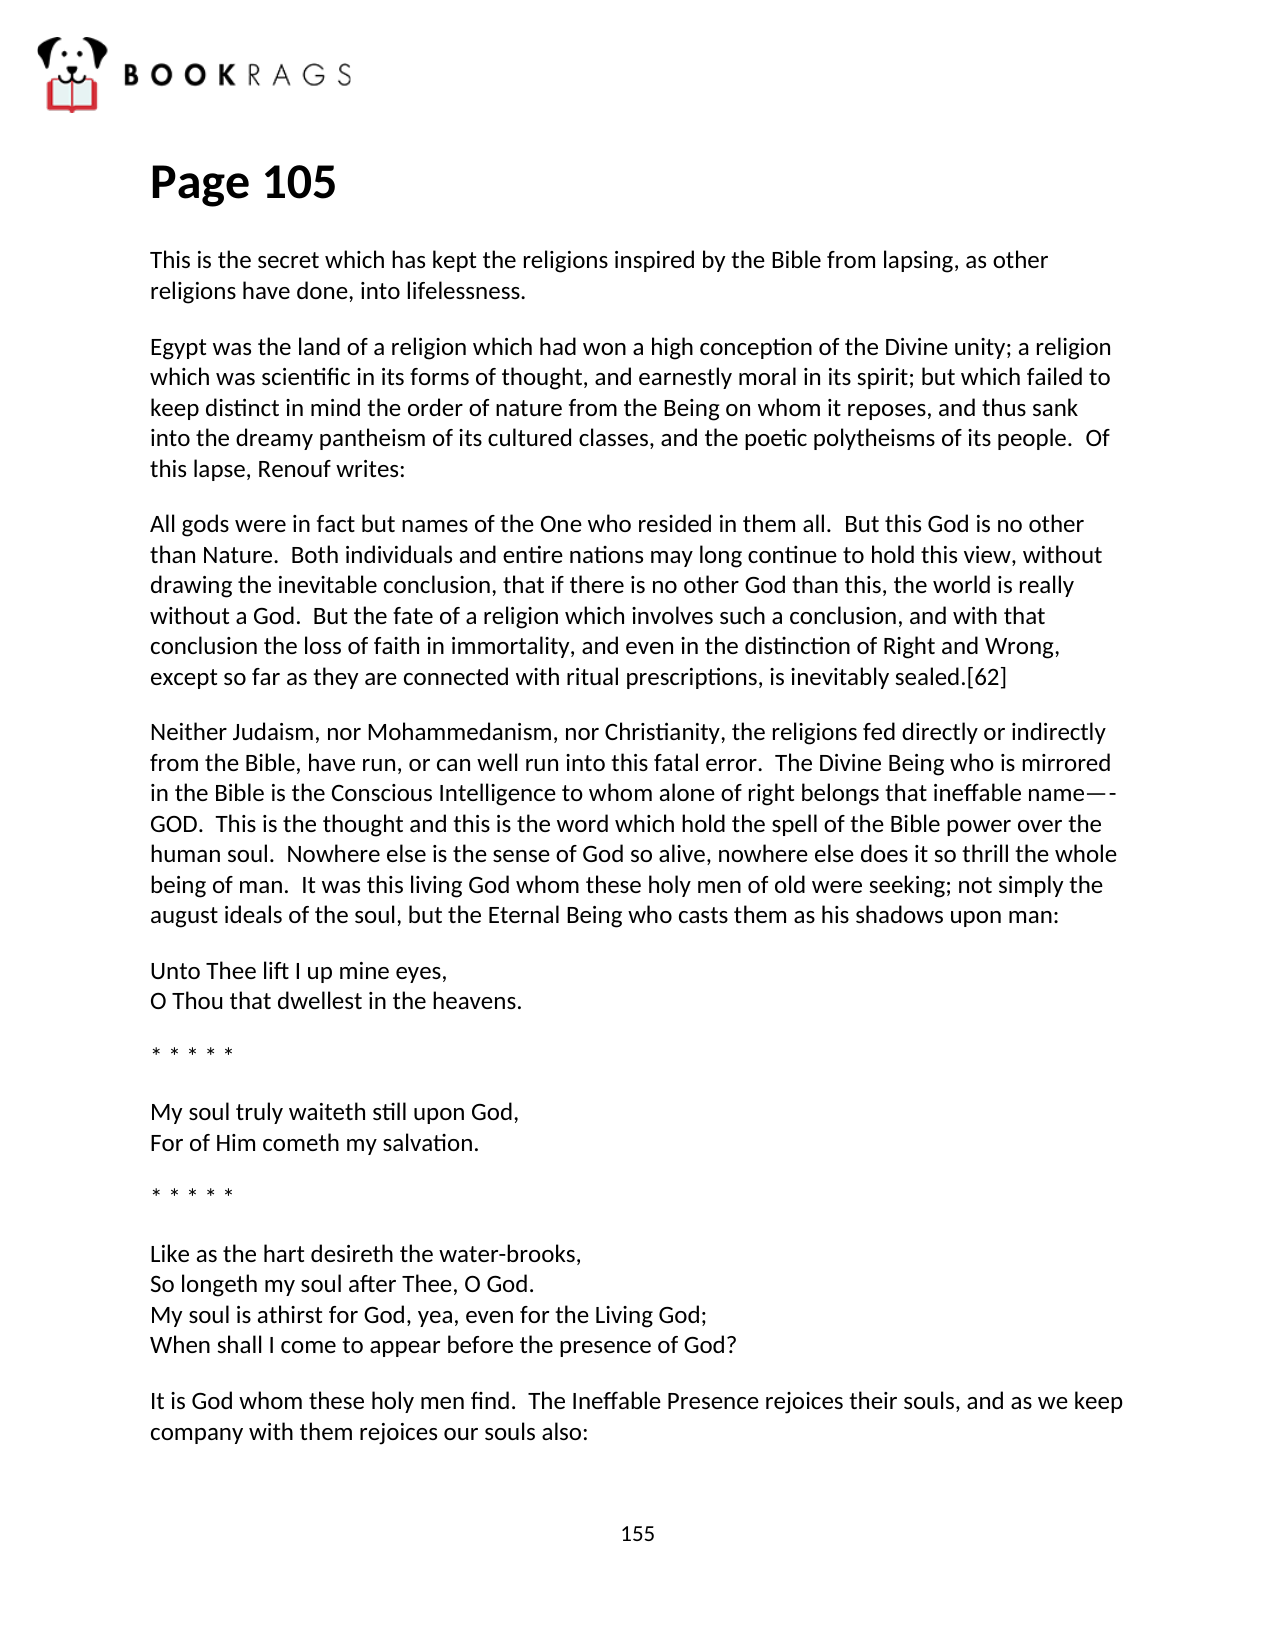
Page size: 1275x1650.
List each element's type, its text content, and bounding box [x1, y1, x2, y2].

text Page 105 [150, 150, 1125, 211]
text This is the secret which has kept the religions inspired by the Bible from lapsing, as other religions have done, into lifelessness. [150, 244, 1125, 306]
text All gods were in fact but names of the One who resided in them all. But this God is no other than Nature. Both individuals and entire nations may long continue to hold this view, without drawing the inevitable conclusion, that if there is no other God than this, the world is really without a God. But the fate of a religion which involves such a conclusion, and with that conclusion the loss of faith in immortality, and even in the distinction of Right and Wrong, except so far as they are connected with ritual prescriptions, is inevitably sealed.[62] [150, 508, 1125, 691]
text * * * * * [150, 1183, 1125, 1213]
text Neither Judaism, nor Mohammedanism, nor Christianity, the religions fed directly or indirectly from the Bible, have run, or can well run into this fatal error. The Divine Being who is mirrored in the Bible is the Conscious Intelligence to whom alone of right belongs that ineffable name—­GOD. This is the thought and this is the word which hold the spell of the Bible power over the human soul. Nowhere else is the sense of God so alive, nowhere else does it so thrill the whole being of man. It was this living God whom these holy men of old were seeking; not simply the august ideals of the soul, but the Eternal Being who casts them as his shadows upon man: [150, 716, 1125, 930]
text Like as the hart desireth the water-brooks, So longeth my soul after Thee, O God. My soul is athirst for God, yea, even for the Living God; When shall I come to appear before the presence of God? [150, 1238, 1125, 1360]
picture [37, 37, 351, 113]
text * * * * * [150, 1041, 1125, 1072]
text My soul truly waiteth still upon God, For of Him cometh my salvation. [150, 1097, 1125, 1158]
text Egypt was the land of a religion which had won a high conception of the Divine unity; a religion which was scientific in its forms of thought, and earnestly moral in its spirit; but which failed to keep distinct in mind the order of nature from the Being on whom it reposes, and thus sank into the dreamy pantheism of its cultured classes, and the poetic polytheisms of its people. Of this lapse, Renouf writes: [150, 331, 1125, 483]
text Unto Thee lift I up mine eyes, O Thou that dwellest in the heavens. [150, 955, 1125, 1016]
text It is God whom these holy men find. The Ineffable Presence rejoices their souls, and as we keep company with them rejoices our souls also: [150, 1385, 1125, 1446]
